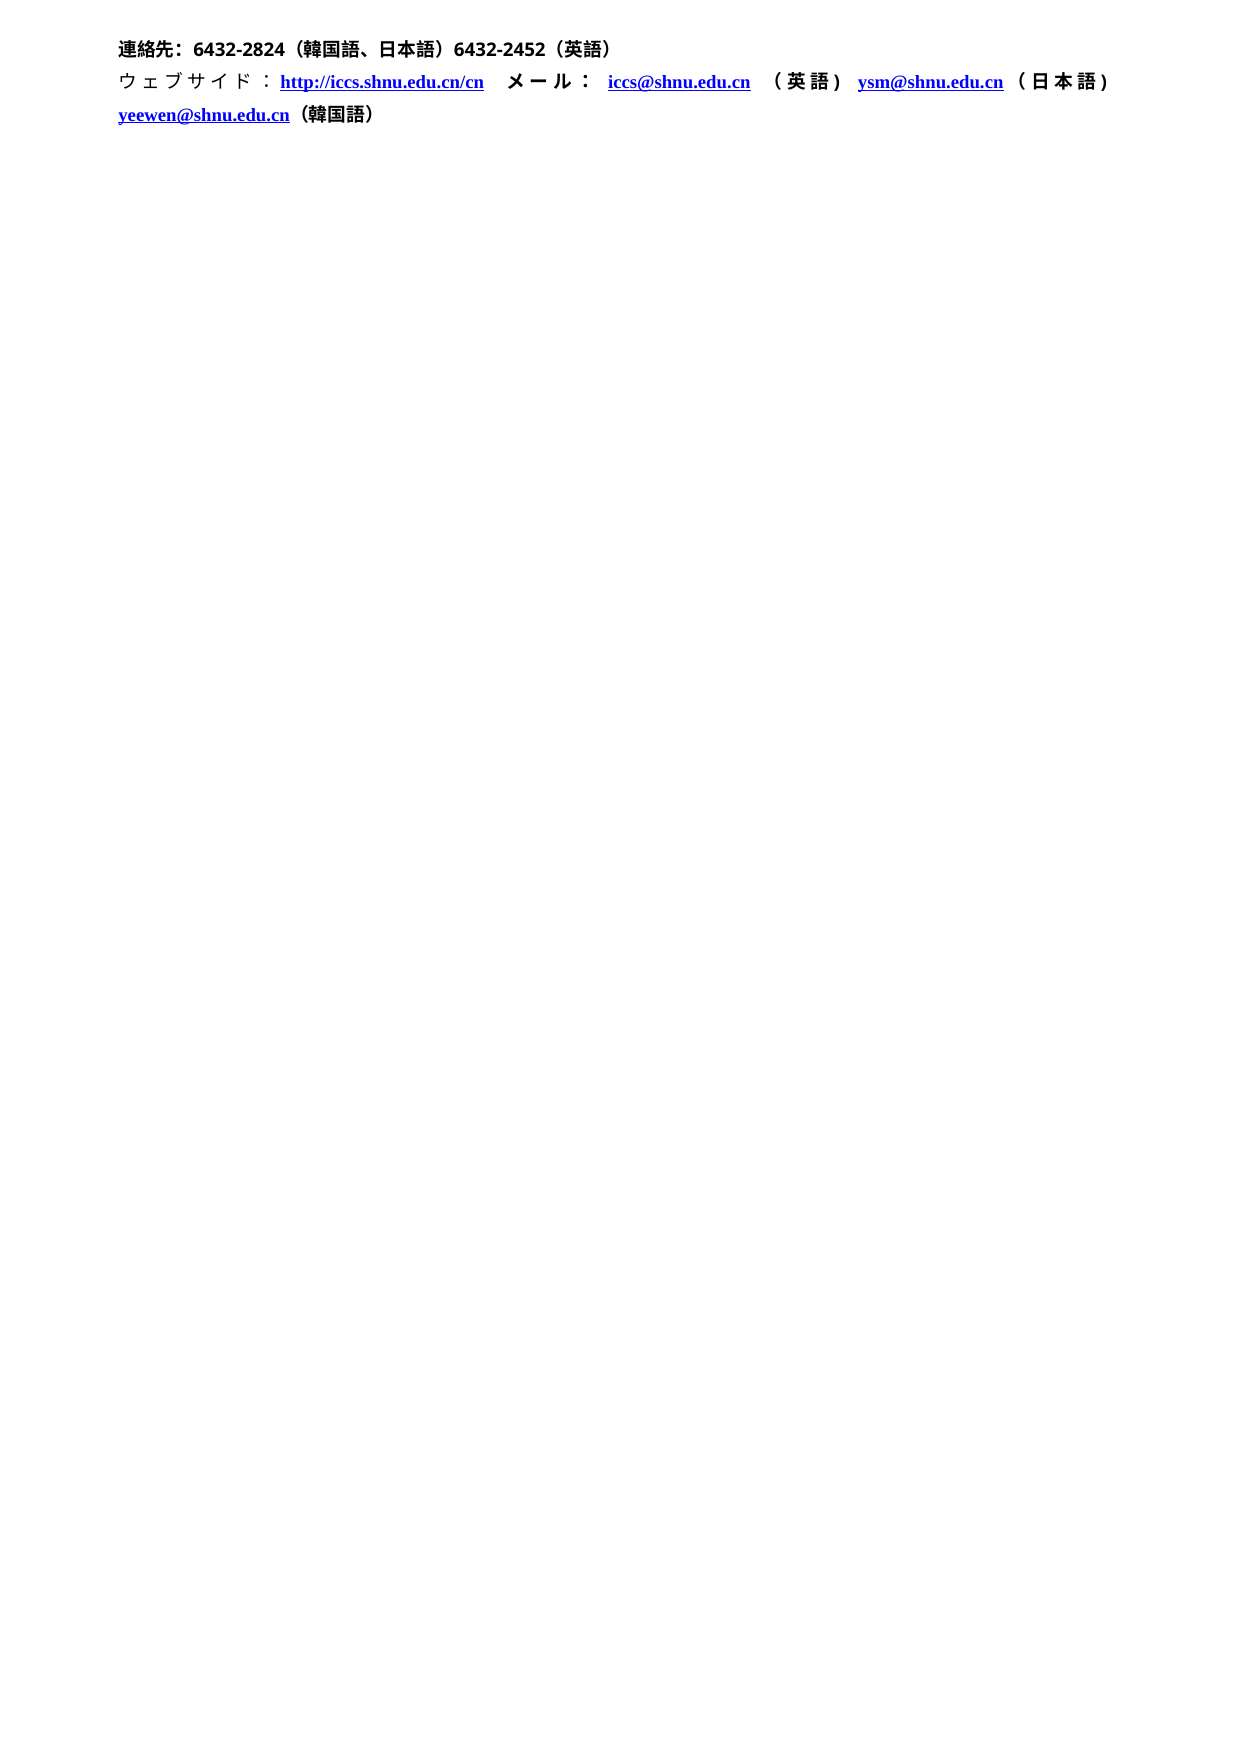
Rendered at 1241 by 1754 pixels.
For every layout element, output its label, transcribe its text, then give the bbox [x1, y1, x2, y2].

text ウェブサイド：http://iccs.shnu.edu.cn/cn メール： iccs@shnu.edu.cn （英語) ysm@shnu.edu.cn（日本語) yeewen@shnu.edu.cn（韓国語） [118, 64, 1107, 129]
text 連絡先：6432-2824（韓国語、日本語）6432-2452（英語） [118, 32, 1107, 64]
